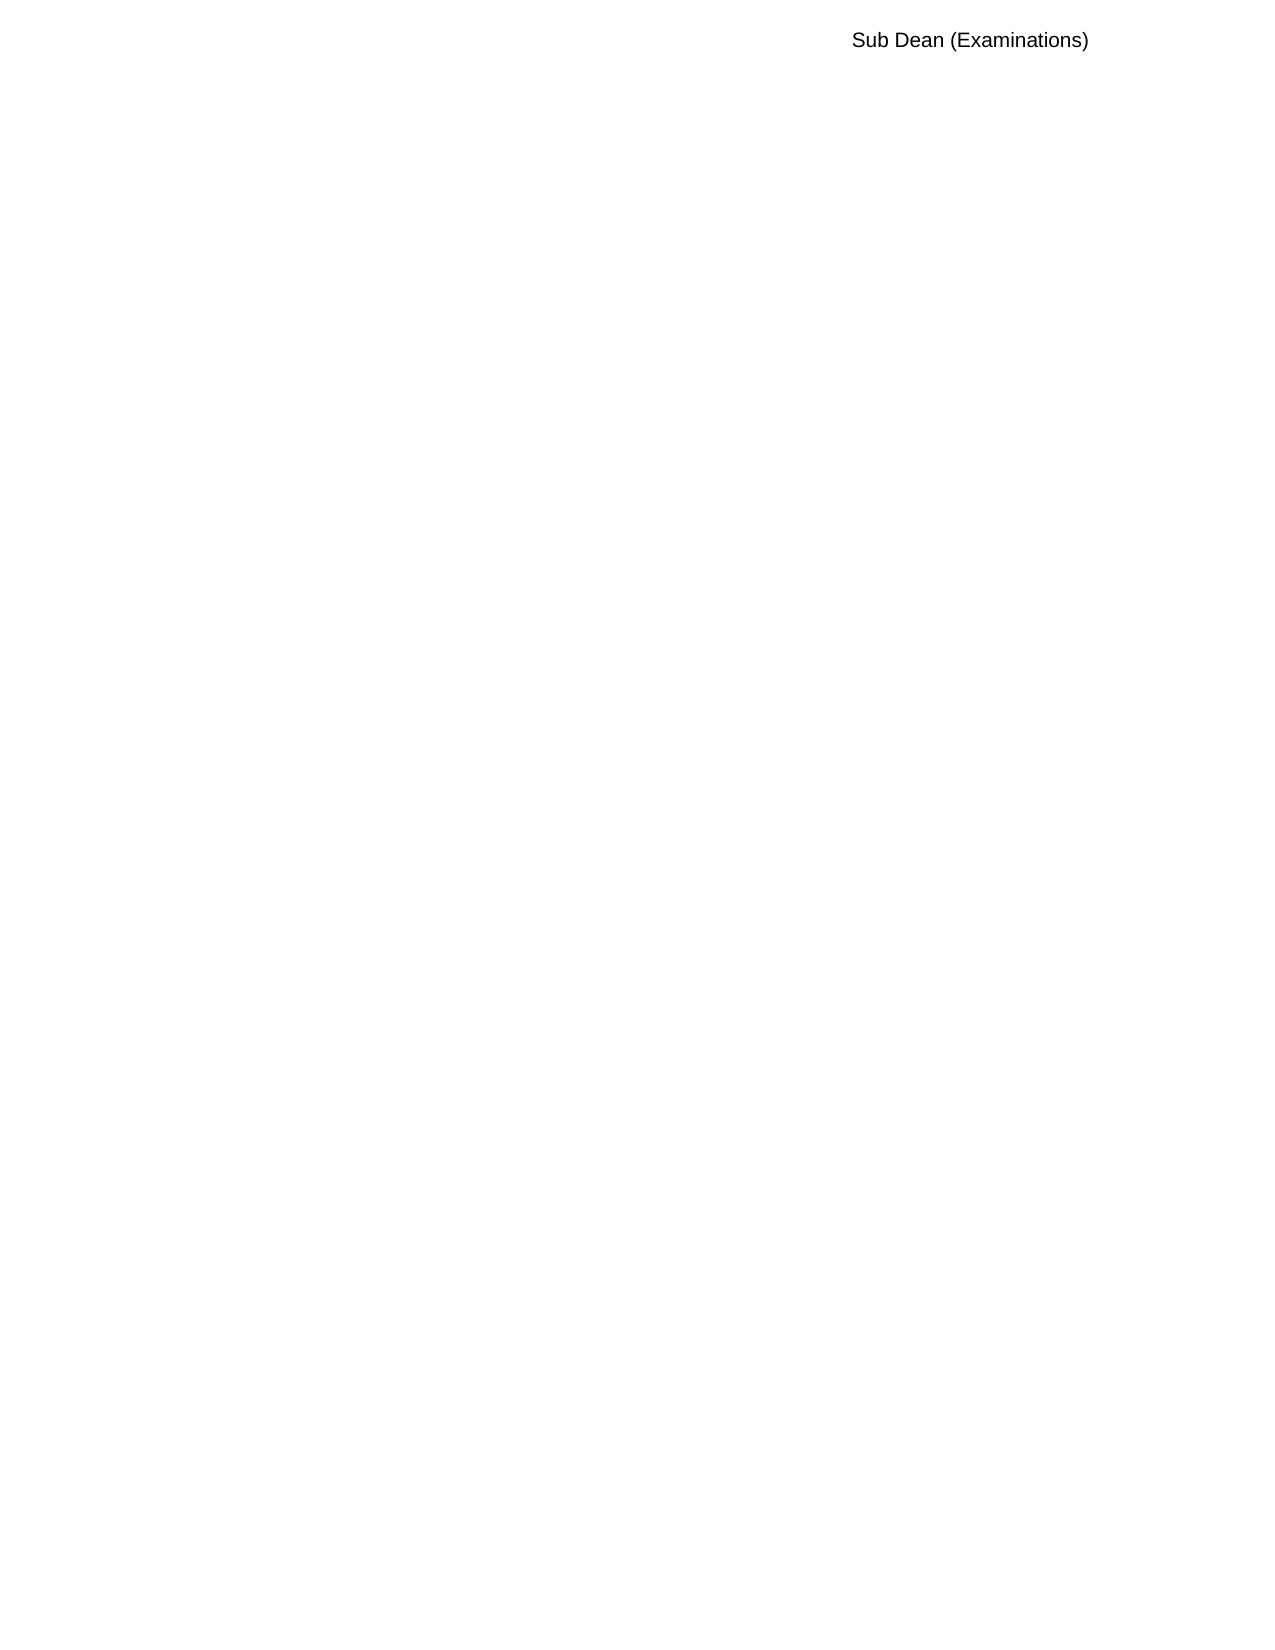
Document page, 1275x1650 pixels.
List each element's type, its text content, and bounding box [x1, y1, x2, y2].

text Sub Dean (Examinations) [750, 28, 1191, 52]
